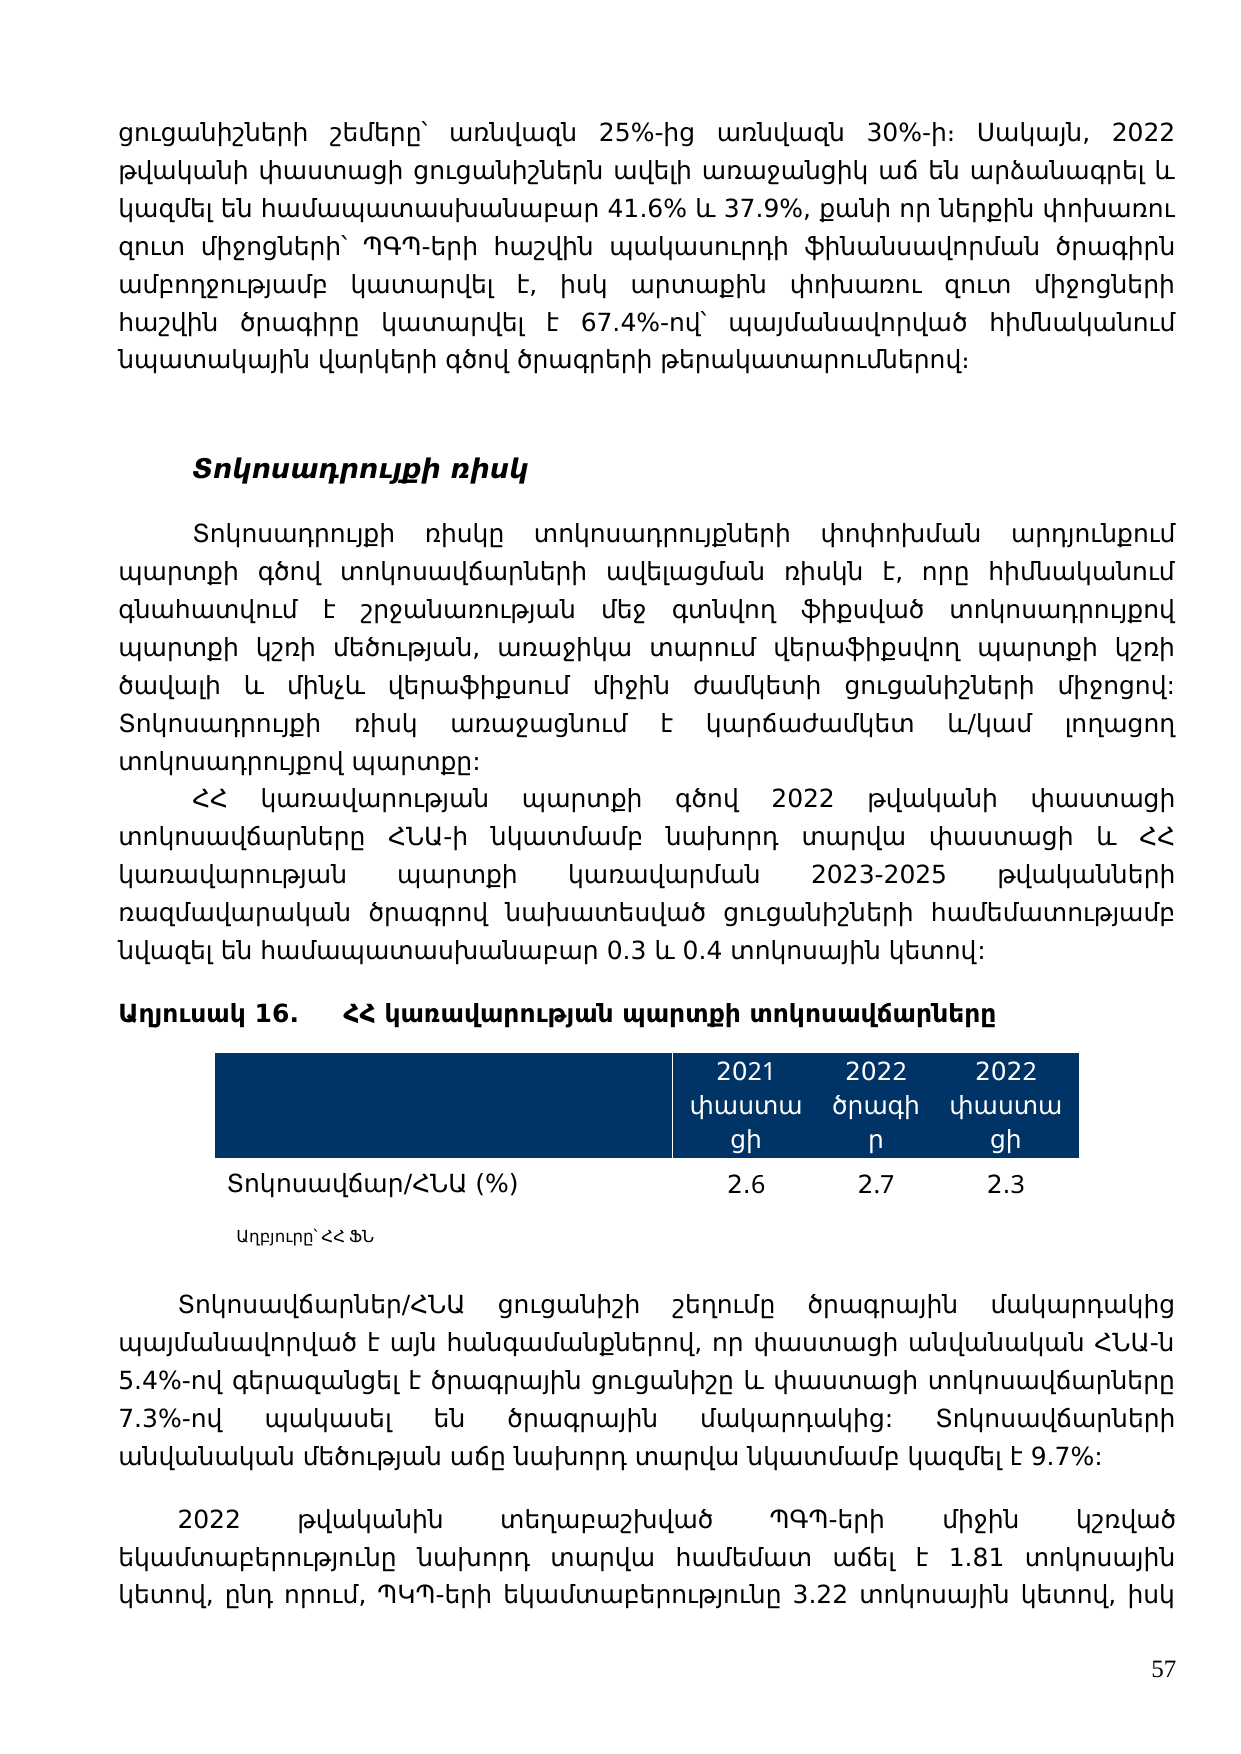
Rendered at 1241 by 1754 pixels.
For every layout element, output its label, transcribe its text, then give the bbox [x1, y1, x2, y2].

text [118, 118, 1176, 375]
table_header 2021 [673, 1053, 819, 1091]
text Տոկոսադրույքի ռիսկը տոկոսադրույքների փոփոխման արդյունքում պարտքի գծով տոկոսավճարների ավելացման ռիսկն է, որը հիմնականում գնահատվում է շրջանառության մեջ գտնվող ֆիքսված տոկոսադրույքով պարտքի կշռի մեծության, առաջիկա տարում վերաֆիքսվող պարտքի կշռի ծավալի և մինչև վերաֆիքսում միջին ժամկետի ցուցանիշների միջոցով: Տոկոսադրույքի ռիսկ առաջացնում է կարճաժամկետ և/կամ լողացող տոկոսադրույքով պարտքը: [118, 519, 1176, 776]
subtitle Տոկոսադրույքի ռիսկ [118, 453, 1176, 485]
text Տոկոսավճարներ/ՀՆԱ ցուցանիշի շեղումը ծրագրային մակարդակից պայմանավորված է այն հանգամանքներով, որ փաստացի անվանական ՀՆԱ-ն 5.4%-ով գերազանցել է ծրագրային ցուցանիշը և փաստացի տոկոսավճարները 7.3%-ով պակասել են ծրագրային մակարդակից: Տոկոսավճարների անվանական մեծության աճը նախորդ տարվա նկատմամբ կազմել է 9.7%: [118, 1290, 1176, 1471]
table_cell 2.3 [932, 1158, 1079, 1213]
subtitle ՀՀ կառավարության պարտքի տոկոսավճարները [118, 999, 1176, 1028]
text Աղբյուրը՝ ՀՀ ՖՆ [118, 1226, 1176, 1246]
table_cell 2.7 [819, 1158, 932, 1213]
text ՀՀ կառավարության պարտքի գծով 2022 թվականի փաստացի տոկոսավճարները ՀՆԱ-ի նկատմամբ նախորդ տարվա փաստացի և ՀՀ կառավարության պարտքի կառավարման 2023-2025 թվականների ռազմավարական ծրագրով նախատեսված ցուցանիշների համեմատությամբ նվազել են համապատասխանաբար 0.3 և 0.4 տոկոսային կետով: [118, 784, 1176, 965]
table_header [215, 1053, 672, 1091]
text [118, 1505, 1176, 1610]
table_header 2022 [932, 1053, 1079, 1091]
table_cell [215, 1091, 672, 1158]
table_header 2022 [819, 1053, 932, 1091]
table_cell փաստացի [932, 1091, 1079, 1158]
table_cell ծրագիր [819, 1091, 932, 1158]
table_cell Տոկոսավճար/ՀՆԱ (%) [215, 1158, 672, 1213]
table_cell 2.6 [673, 1158, 819, 1213]
table_cell փաստացի [673, 1091, 819, 1158]
